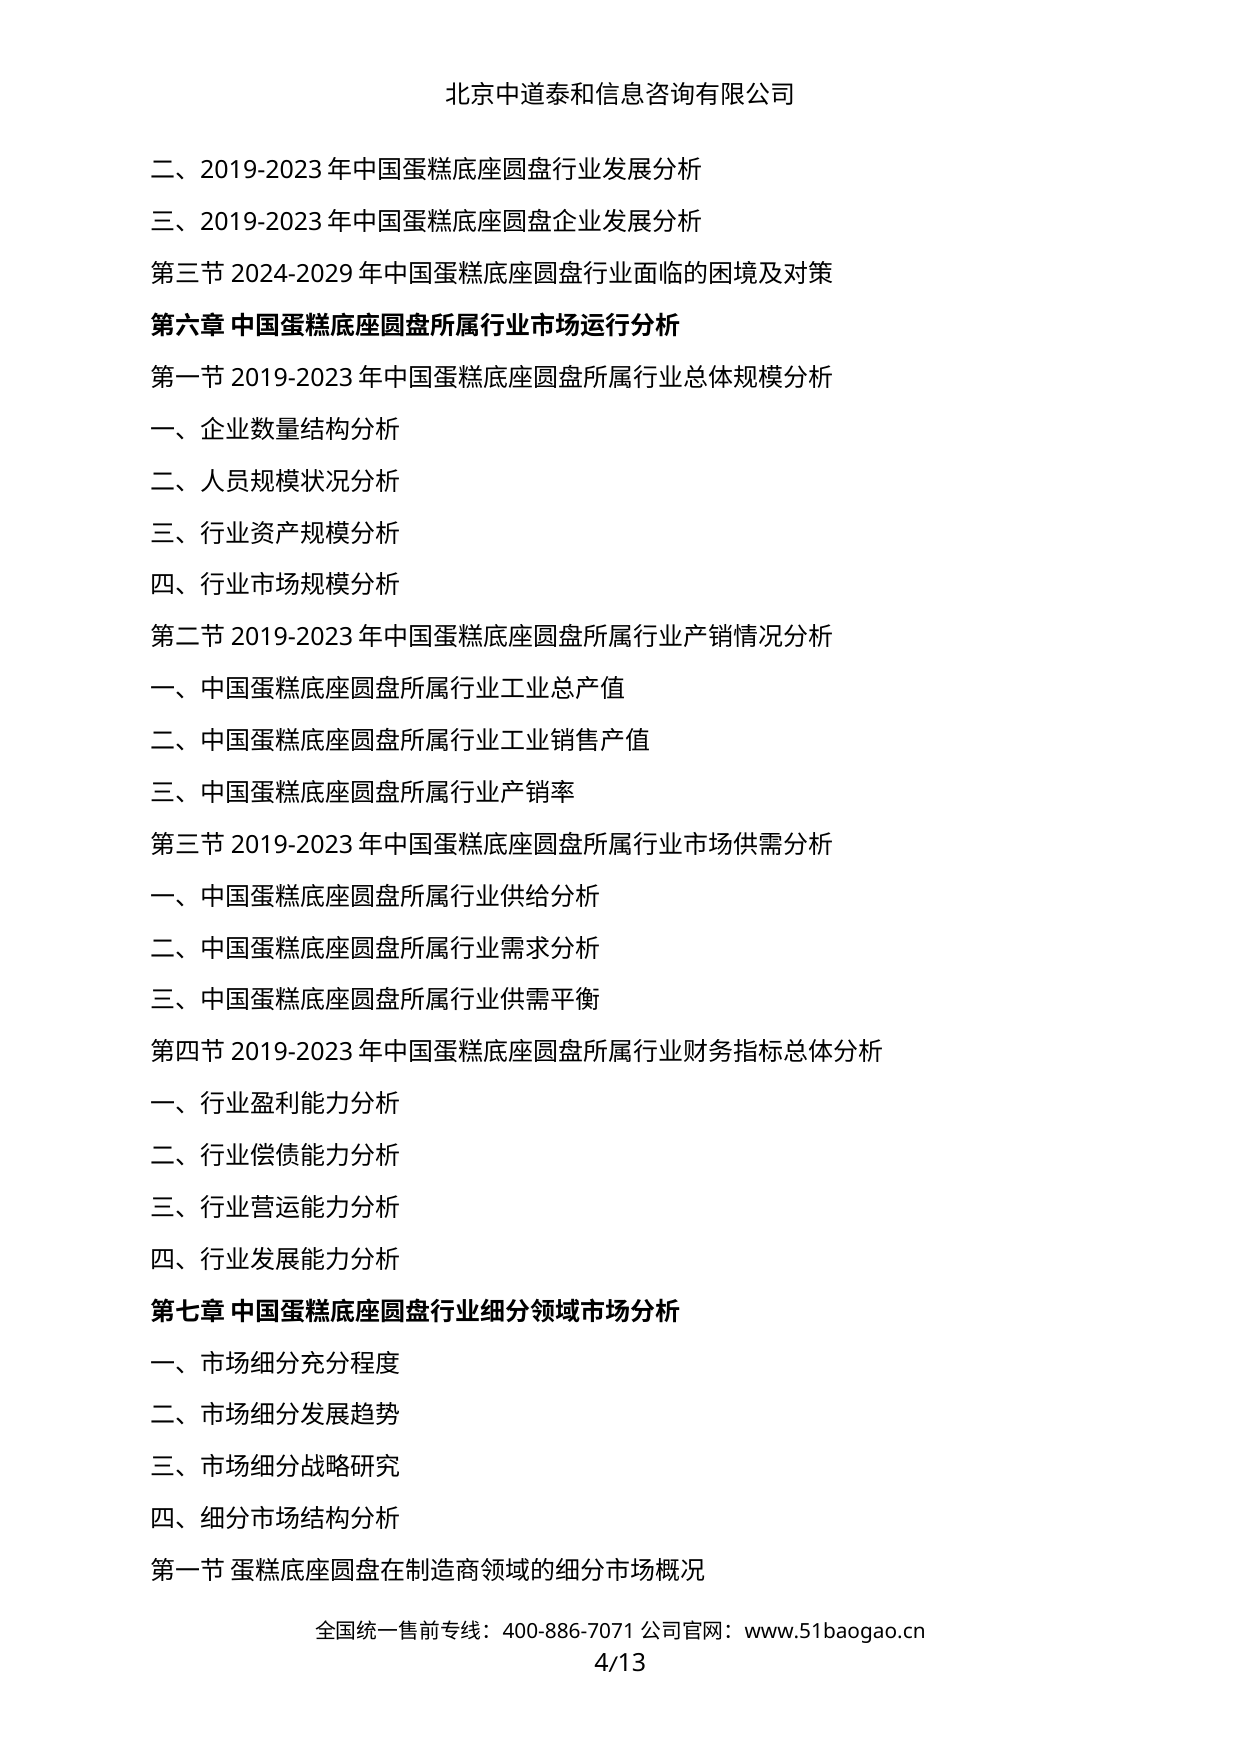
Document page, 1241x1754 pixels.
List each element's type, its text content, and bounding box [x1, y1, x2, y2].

text 三、中国蛋糕底座圆盘所属行业供需平衡 [150, 980, 1090, 1016]
text 二、人员规模状况分析 [150, 461, 1090, 497]
text 第四节 2019-2023年中国蛋糕底座圆盘所属行业财务指标总体分析 [150, 1032, 1090, 1068]
text 四、行业发展能力分析 [150, 1239, 1090, 1276]
text 第二节 2019-2023年中国蛋糕底座圆盘所属行业产销情况分析 [150, 617, 1090, 653]
text 二、行业偿债能力分析 [150, 1136, 1090, 1172]
text 一、中国蛋糕底座圆盘所属行业供给分析 [150, 876, 1090, 912]
text 一、企业数量结构分析 [150, 409, 1090, 446]
text 二、中国蛋糕底座圆盘所属行业需求分析 [150, 928, 1090, 964]
text 三、市场细分战略研究 [150, 1447, 1090, 1483]
text 三、2019-2023年中国蛋糕底座圆盘企业发展分析 [150, 202, 1090, 238]
text 三、中国蛋糕底座圆盘所属行业产销率 [150, 772, 1090, 809]
text 第三节 2019-2023年中国蛋糕底座圆盘所属行业市场供需分析 [150, 824, 1090, 861]
text 二、中国蛋糕底座圆盘所属行业工业销售产值 [150, 721, 1090, 757]
text 四、细分市场结构分析 [150, 1499, 1090, 1535]
text 第一节 蛋糕底座圆盘在制造商领域的细分市场概况 [150, 1551, 1090, 1587]
text 一、市场细分充分程度 [150, 1343, 1090, 1379]
text 一、行业盈利能力分析 [150, 1084, 1090, 1120]
text 三、行业营运能力分析 [150, 1187, 1090, 1224]
text 第一节 2019-2023年中国蛋糕底座圆盘所属行业总体规模分析 [150, 357, 1090, 394]
text 四、行业市场规模分析 [150, 565, 1090, 601]
text 三、行业资产规模分析 [150, 513, 1090, 549]
text 第六章 中国蛋糕底座圆盘所属行业市场运行分析 [150, 306, 1090, 342]
text 二、2019-2023年中国蛋糕底座圆盘行业发展分析 [150, 150, 1090, 186]
text 一、中国蛋糕底座圆盘所属行业工业总产值 [150, 669, 1090, 705]
text 第三节 2024-2029年中国蛋糕底座圆盘行业面临的困境及对策 [150, 254, 1090, 290]
text 第七章 中国蛋糕底座圆盘行业细分领域市场分析 [150, 1291, 1090, 1327]
text 二、市场细分发展趋势 [150, 1395, 1090, 1431]
